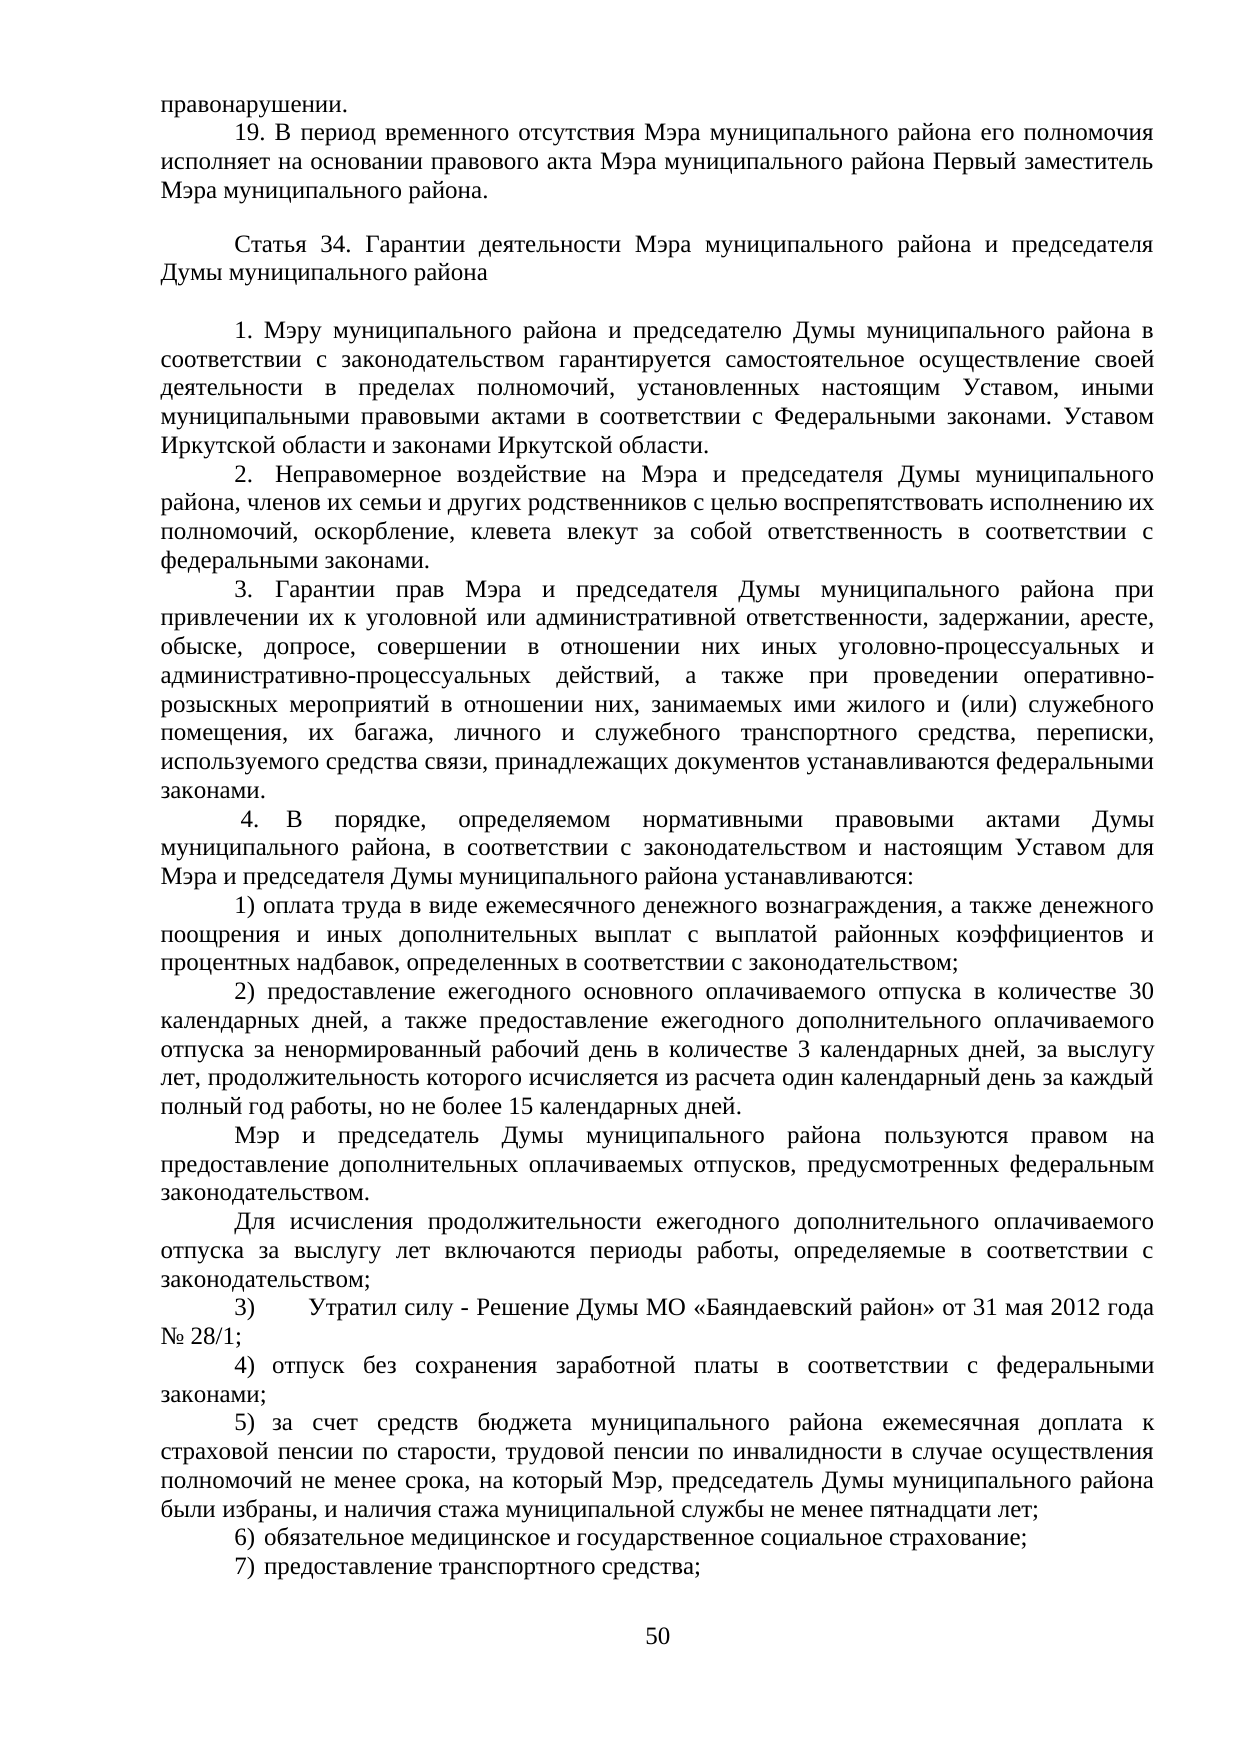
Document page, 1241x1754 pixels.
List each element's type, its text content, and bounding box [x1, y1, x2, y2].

text Мэр и председатель Думы муниципального района пользуются правом на предоставление дополнительных оплачиваемых отпусков, предусмотренных федеральным законодательством. [160, 1120, 1155, 1206]
list 19. В период временного отсутствия Мэра муниципального района его полномочия исполняет на основании правового акта Мэра муниципального района Первый заместитель Мэра муниципального района. [160, 117, 1155, 204]
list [160, 89, 1155, 117]
text Для исчисления продолжительности ежегодного дополнительного оплачиваемого отпуска за выслугу лет включаются периоды работы, определяемые в соответствии с законодательством; [160, 1206, 1155, 1292]
list Утратил силу - Решение Думы МО «Баяндаевский район» от 31 мая 2012 года № 28/1; [160, 1292, 1155, 1350]
text 2) предоставление ежегодного основного оплачиваемого отпуска в количестве 30 календарных дней, а также предоставление ежегодного дополнительного оплачиваемого отпуска за ненормированный рабочий день в количестве 3 календарных дней, за выслугу лет, продолжительность которого исчисляется из расчета один календарный день за каждый полный год работы, но не более 15 календарных дней. [160, 976, 1155, 1120]
text 1. Мэру муниципального района и председателю Думы муниципального района в соответствии с законодательством гарантируется самостоятельное осуществление своей деятельности в пределах полномочий, установленных настоящим Уставом, иными муниципальными правовыми актами в соответствии с Федеральными законами. Уставом Иркутской области и законами Иркутской области. [160, 315, 1155, 459]
list обязательное медицинское и государственное социальное страхование; [160, 1522, 1155, 1551]
list за счет средств бюджета муниципального района ежемесячная доплата к страховой пенсии по старости, трудовой пенсии по инвалидности в случае осуществления полномочий не менее срока, на который Мэр, председатель Думы муниципального района были избраны, и наличия стажа муниципальной службы не менее пятнадцати лет; [160, 1407, 1155, 1522]
text 1) оплата труда в виде ежемесячного денежного вознаграждения, а также денежного поощрения и иных дополнительных выплат с выплатой районных коэффициентов и процентных надбавок, определенных в соответствии с законодательством; [160, 890, 1155, 976]
list Гарантии прав Мэра и председателя Думы муниципального района при привлечении их к уголовной или административной ответственности, задержании, аресте, обыске, допросе, совершении в отношении них иных уголовно-процессуальных и административно-процессуальных действий, а также при проведении оперативно-розыскных мероприятий в отношении них, занимаемых ими жилого и (или) служебного помещения, их багажа, личного и служебного транспортного средства, переписки, используемого средства связи, принадлежащих документов устанавливаются федеральными законами. [160, 574, 1155, 804]
list отпуск без сохранения заработной платы в соответствии с федеральными законами; [160, 1350, 1155, 1407]
list предоставление транспортного средства; [160, 1551, 1155, 1580]
text 4. В порядке, определяемом нормативными правовыми актами Думы муниципального района, в соответствии с законодательством и настоящим Уставом для Мэра и председателя Думы муниципального района устанавливаются: [160, 804, 1155, 890]
list Неправомерное воздействие на Мэра и председателя Думы муниципального района, членов их семьи и других родственников с целью воспрепятствовать исполнению их полномочий, оскорбление, клевета влекут за собой ответственность в соответствии с федеральными законами. [160, 459, 1155, 574]
text Статья 34. Гарантии деятельности Мэра муниципального района и председателя Думы муниципального района [160, 229, 1155, 286]
